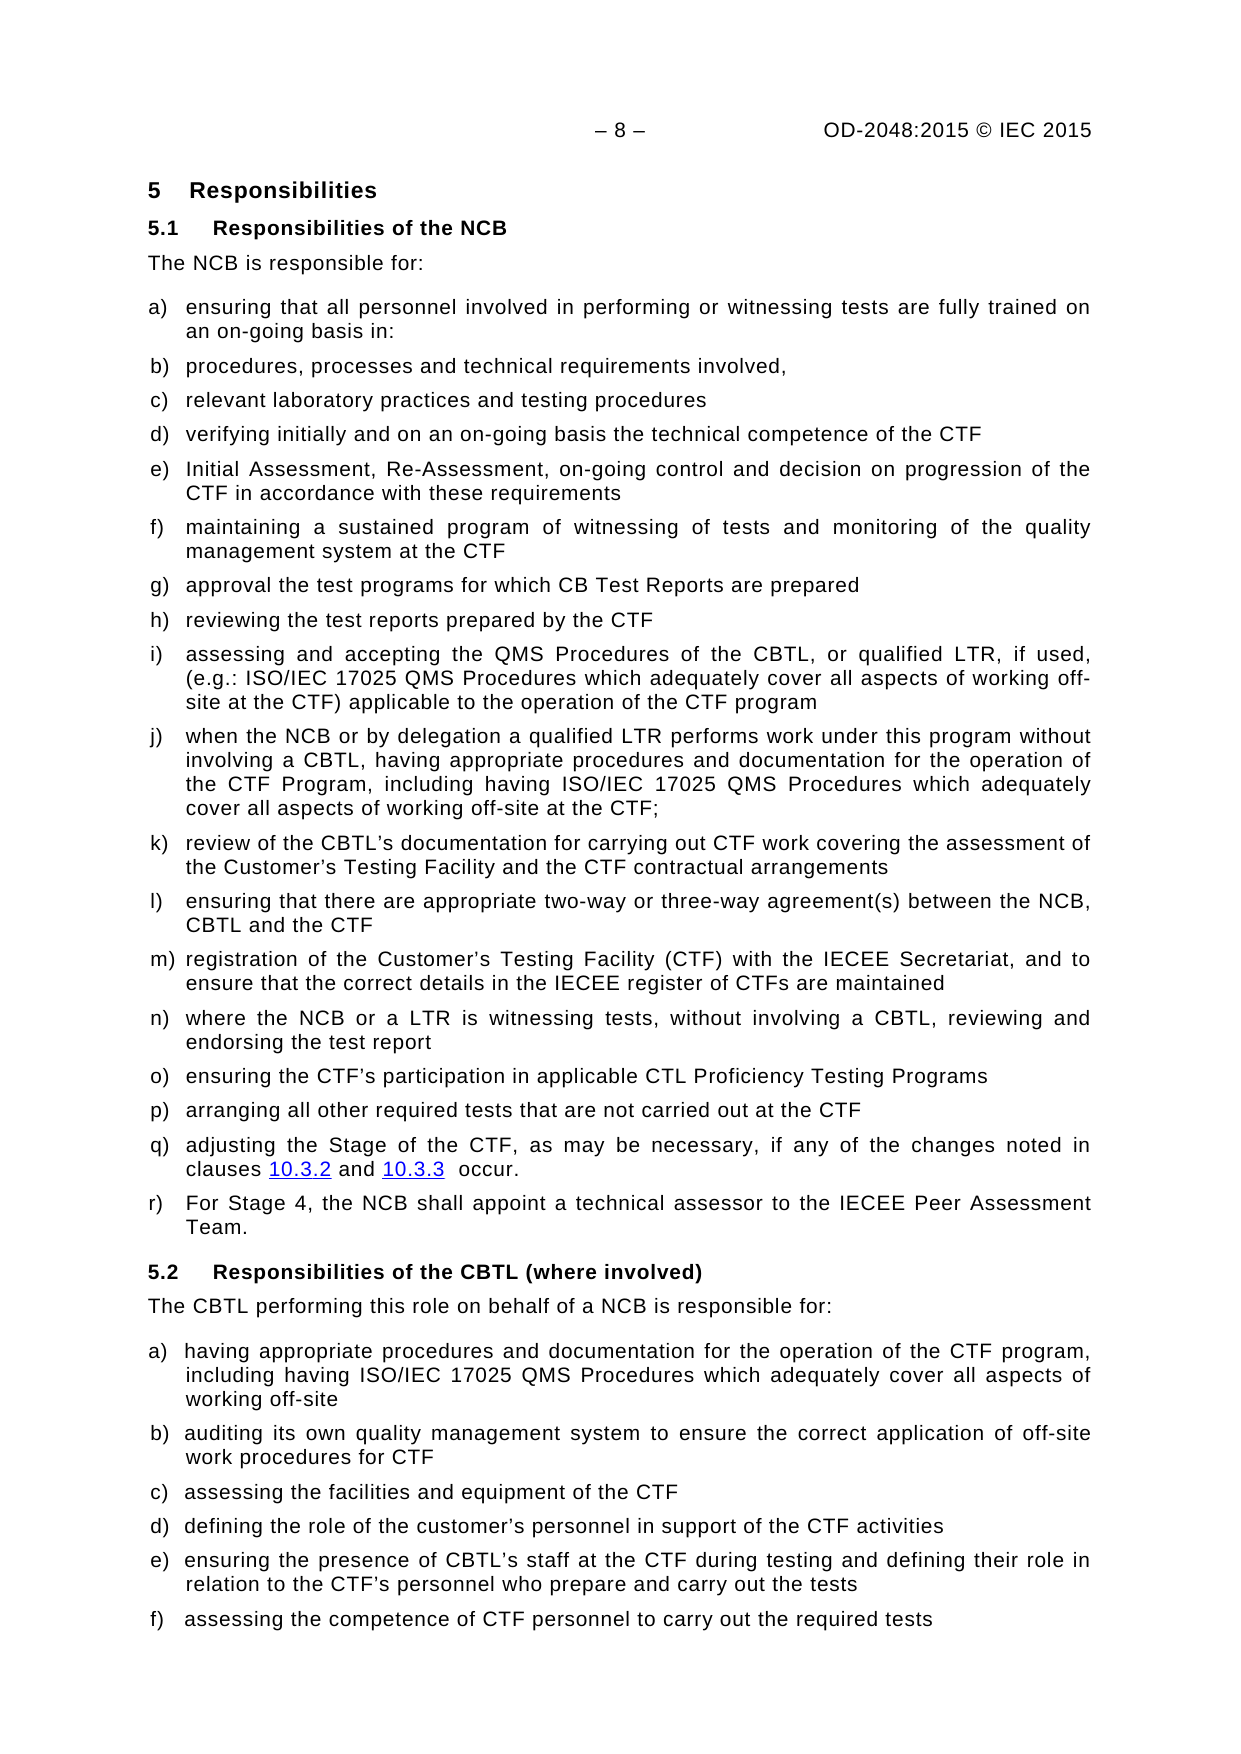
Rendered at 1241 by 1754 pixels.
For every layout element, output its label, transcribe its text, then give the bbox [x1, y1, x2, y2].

list auditing its own quality management system to ensure the correct application of off-site work procedures for CTF [150, 1421, 1092, 1469]
list registration of the Customer’s Testing Facility (CTF) with the IECEE Secretariat, and to ensure that the correct details in the IECEE register of CTFs are maintained [150, 947, 1092, 995]
list ensuring the presence of CBTL’s staff at the CTF during testing and defining their role in relation to the CTF’s personnel who prepare and carry out the tests [150, 1548, 1092, 1596]
subtitle Responsibilities of the NCB [148, 216, 1092, 240]
list review of the CBTL’s documentation for carrying out CTF work covering the assessment of the Customer’s Testing Facility and the CTF contractual arrangements [150, 831, 1092, 878]
text The CBTL performing this role on behalf of a NCB is responsible for: [148, 1294, 1092, 1318]
list defining the role of the customer’s personnel in support of the CTF activities [150, 1514, 1092, 1538]
list maintaining a sustained program of witnessing of tests and monitoring of the quality management system at the CTF [150, 515, 1092, 563]
text The NCB is responsible for: [148, 250, 1092, 274]
list when the NCB or by delegation a qualified LTR performs work under this program without involving a CBTL, having appropriate procedures and documentation for the operation of the CTF Program, including having ISO/IEC 17025 QMS Procedures which adequately cover all aspects of working off-site at the CTF; [150, 724, 1092, 820]
list ensuring that all personnel involved in performing or witnessing tests are fully trained on an on-going basis in: [148, 295, 1092, 343]
list verifying initially and on an on-going basis the technical competence of the CTF [150, 422, 1092, 446]
list assessing the facilities and equipment of the CTF [150, 1479, 1092, 1503]
subtitle Responsibilities [148, 177, 1092, 203]
list having appropriate procedures and documentation for the operation of the CTF program, including having ISO/IEC 17025 QMS Procedures which adequately cover all aspects of working off-site [148, 1339, 1092, 1411]
list approval the test programs for which CB Test Reports are prepared [150, 573, 1092, 597]
subtitle Responsibilities of the CBTL (where involved) [148, 1260, 1092, 1284]
list where the NCB or a LTR is witnessing tests, without involving a CBTL, reviewing and endorsing the test report [150, 1006, 1092, 1053]
list For Stage 4, the NCB shall appoint a technical assessor to the IECEE Peer Assessment Team. [148, 1191, 1092, 1239]
list ensuring the CTF’s participation in applicable CTL Proficiency Testing Programs [150, 1064, 1092, 1088]
list relevant laboratory practices and testing procedures [150, 388, 1092, 412]
list arranging all other required tests that are not carried out at the CTF [150, 1098, 1092, 1122]
list adjusting the Stage of the CTF, as may be necessary, if any of the changes noted in clauses 10.4.2 and 10.4.3 occur. [150, 1133, 1092, 1181]
list assessing the competence of CTF personnel to carry out the required tests [150, 1607, 1092, 1631]
list ensuring that there are appropriate two-way or three-way agreement(s) between the NCB, CBTL and the CTF [150, 889, 1092, 937]
list reviewing the test reports prepared by the CTF [150, 608, 1092, 632]
list Initial Assessment, Re-Assessment, on-going control and decision on progression of the CTF in accordance with these requirements [150, 457, 1092, 504]
list procedures, processes and technical requirements involved, [150, 353, 1092, 377]
list assessing and accepting the QMS Procedures of the CBTL, or qualified LTR, if used, (e.g.: ISO/IEC 17025 QMS Procedures which adequately cover all aspects of working off-site at the CTF) applicable to the operation of the CTF program [150, 642, 1092, 714]
